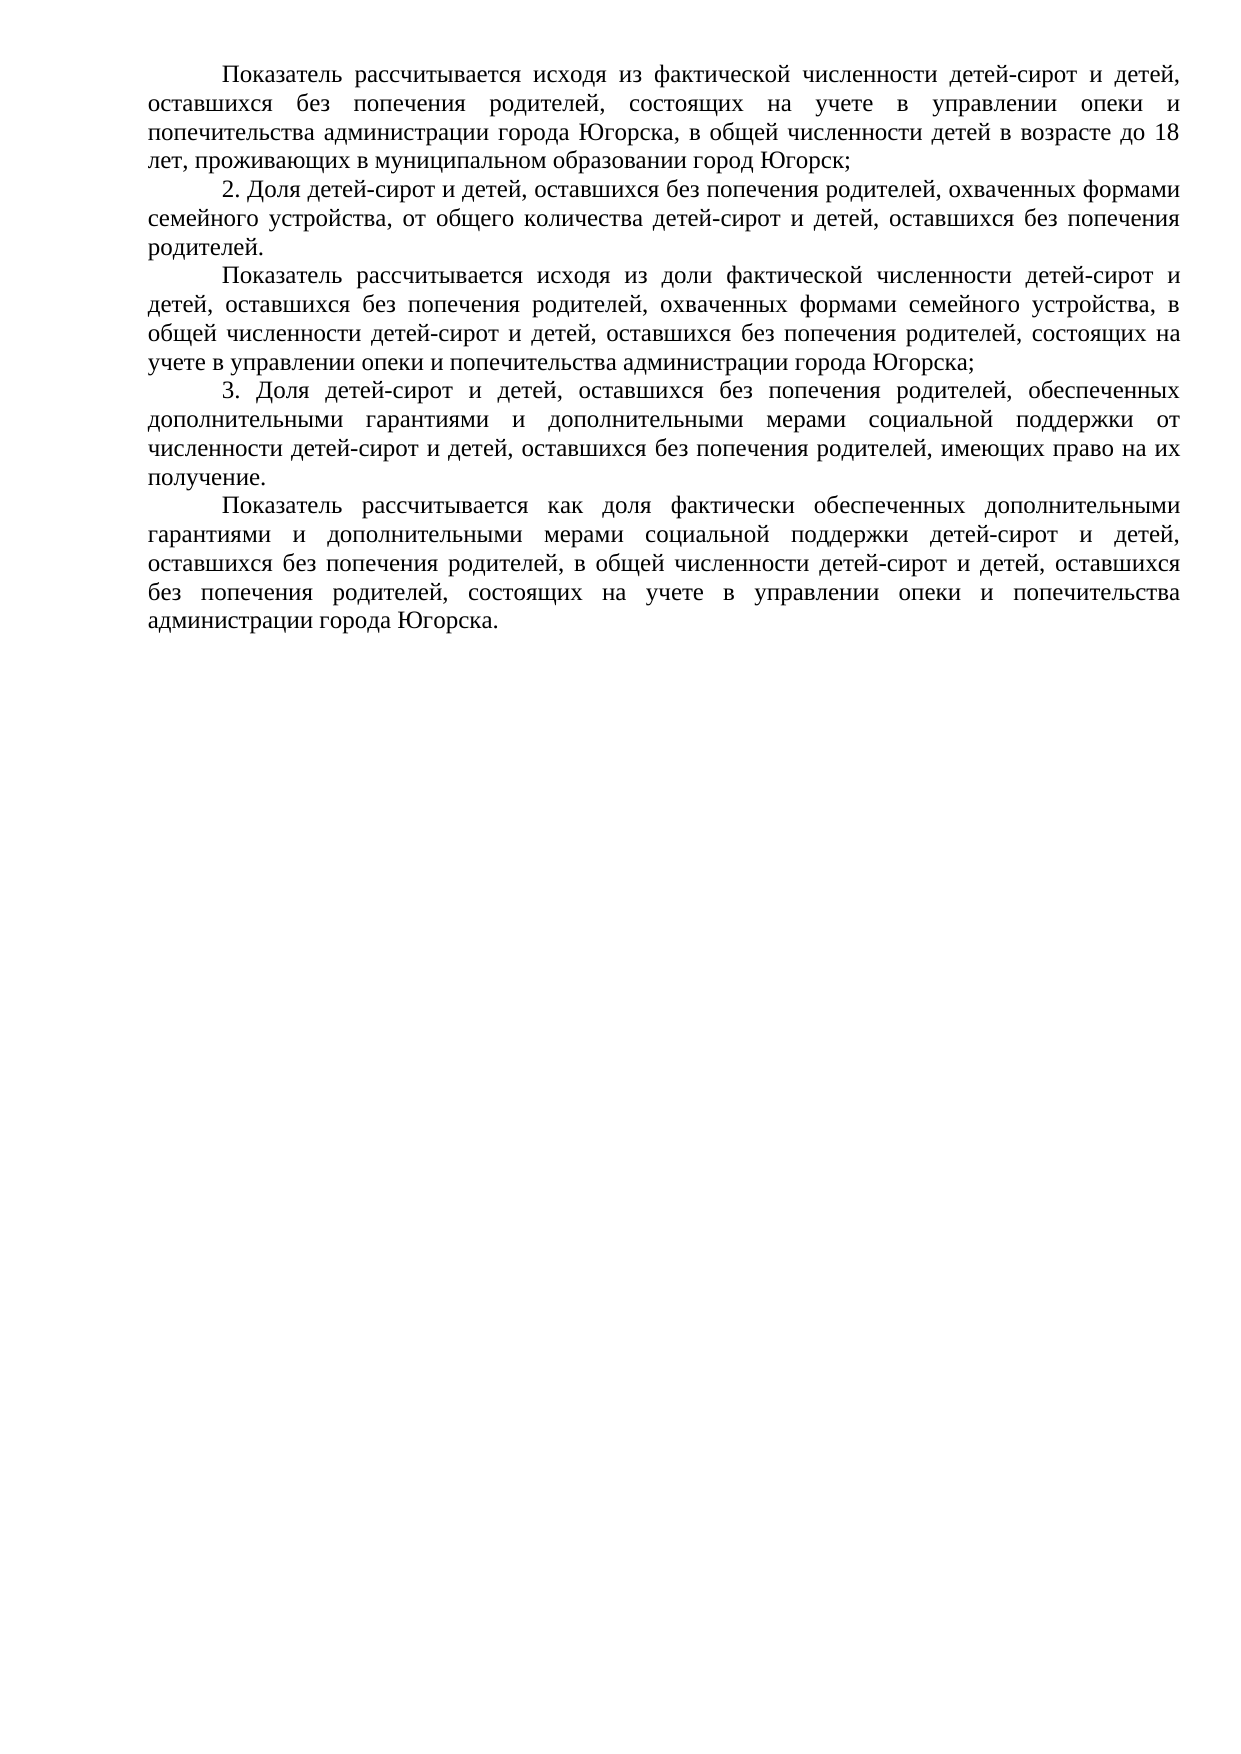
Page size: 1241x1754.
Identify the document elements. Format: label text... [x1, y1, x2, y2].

text Показатель рассчитывается как доля фактически обеспеченных дополнительными гарантиями и дополнительными мерами социальной поддержки детей-сирот и детей, оставшихся без попечения родителей, в общей численности детей-сирот и детей, оставшихся без попечения родителей, состоящих на учете в управлении опеки и попечительства администрации города Югорска. [148, 490, 1181, 634]
text 2. Доля детей-сирот и детей, оставшихся без попечения родителей, охваченных формами семейного устройства, от общего количества детей-сирот и детей, оставшихся без попечения родителей. [148, 174, 1181, 260]
text Показатель рассчитывается исходя из фактической численности детей-сирот и детей, оставшихся без попечения родителей, состоящих на учете в управлении опеки и попечительства администрации города Югорска, в общей численности детей в возрасте до 18 лет, проживающих в муниципальном образовании город Югорск; [148, 59, 1181, 174]
text Показатель рассчитывается исходя из доли фактической численности детей-сирот и детей, оставшихся без попечения родителей, охваченных формами семейного устройства, в общей численности детей-сирот и детей, оставшихся без попечения родителей, состоящих на учете в управлении опеки и попечительства администрации города Югорска; [148, 260, 1181, 375]
text 3. Доля детей-сирот и детей, оставшихся без попечения родителей, обеспеченных дополнительными гарантиями и дополнительными мерами социальной поддержки от численности детей-сирот и детей, оставшихся без попечения родителей, имеющих право на их получение. [148, 375, 1181, 490]
